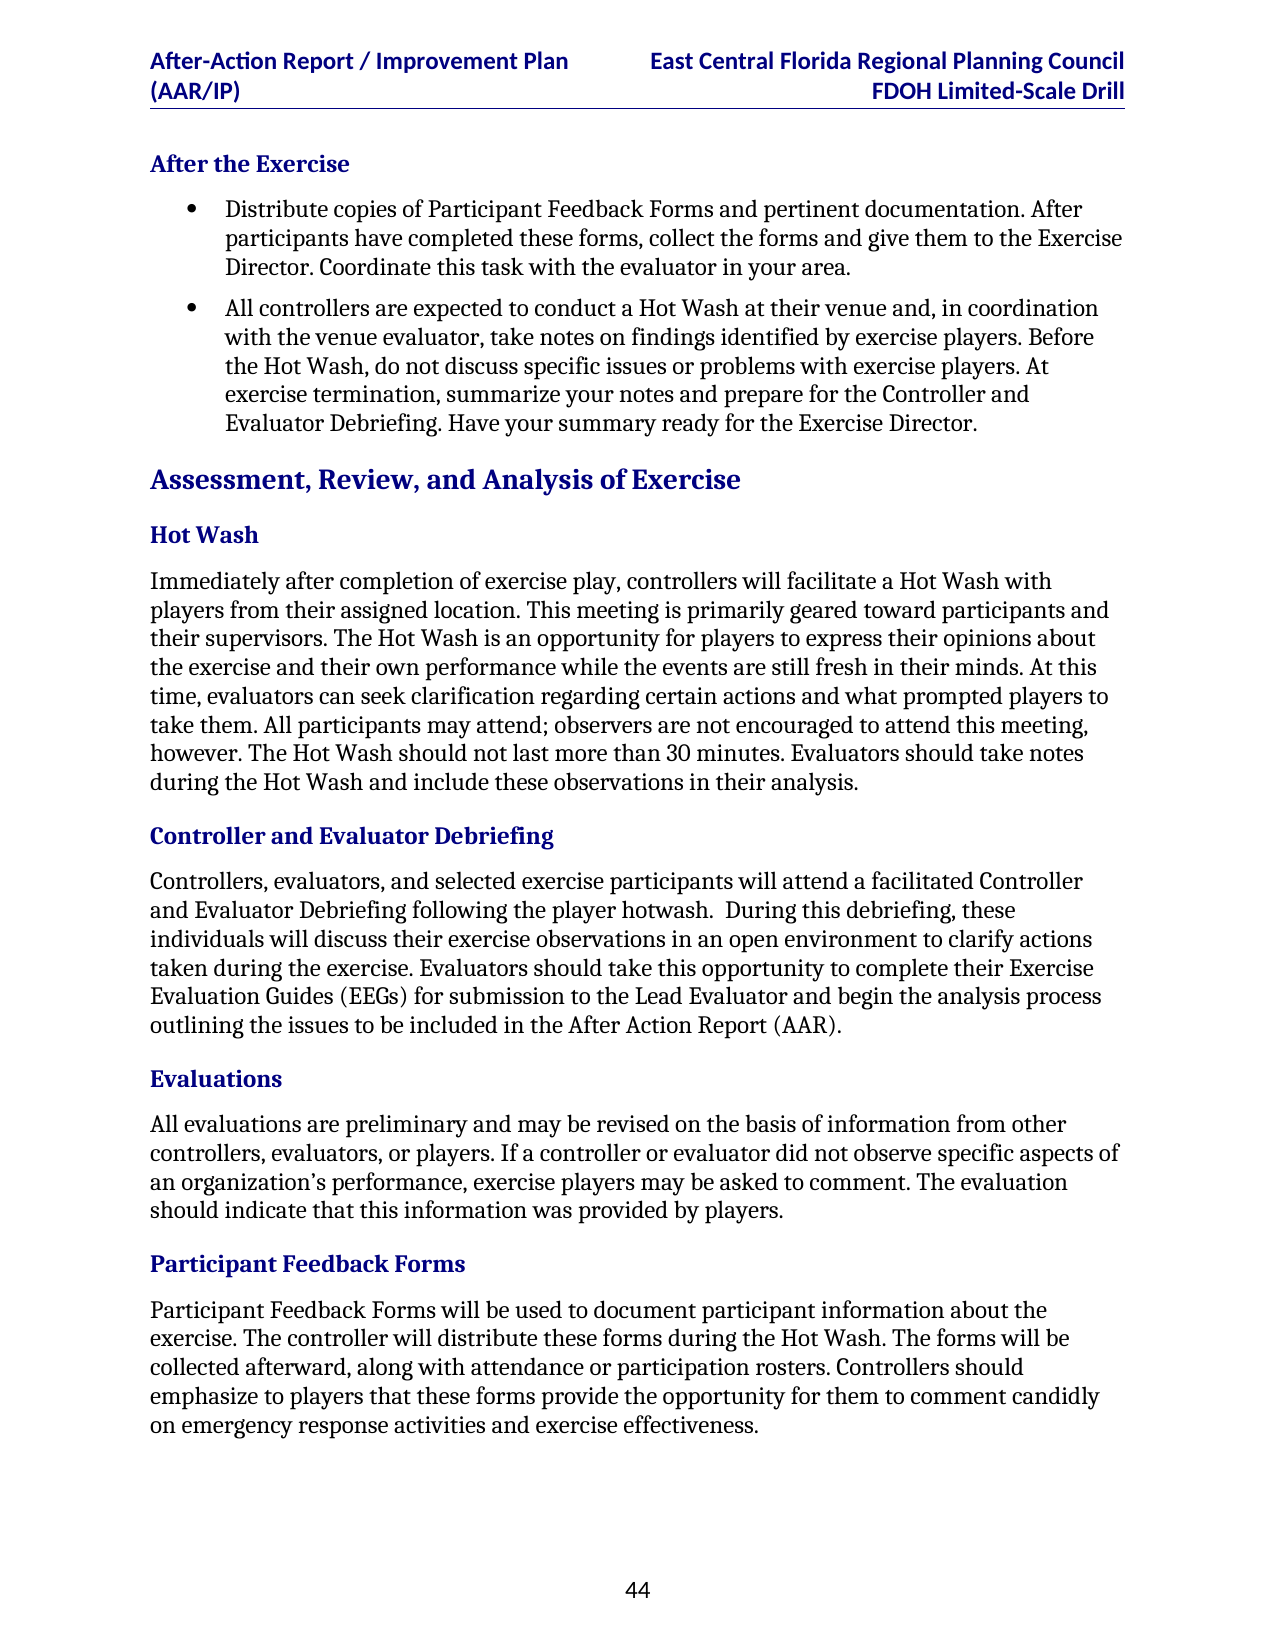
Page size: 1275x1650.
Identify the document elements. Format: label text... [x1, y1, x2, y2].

subtitle Evaluations [150, 1065, 1125, 1093]
subtitle Hot Wash [150, 521, 1125, 550]
text Participant Feedback Forms will be used to document participant information about the exercise. The controller will distribute these forms during the Hot Wash. The forms will be collected afterward, along with attendance or participation rosters. Controllers should emphasize to players that these forms provide the opportunity for them to comment candidly on emergency response activities and exercise effectiveness. [150, 1296, 1125, 1439]
text All evaluations are preliminary and may be revised on the basis of information from other controllers, evaluators, or players. If a controller or evaluator did not observe specific aspects of an organization’s performance, exercise players may be asked to comment. The evaluation should indicate that this information was provided by players. [150, 1110, 1125, 1225]
list Distribute copies of Participant Feedback Forms and pertinent documentation. After participants have completed these forms, collect the forms and give them to the Exercise Director. Coordinate this task with the evaluator in your area. [187, 195, 1125, 282]
subtitle Controller and Evaluator Debriefing [150, 822, 1125, 851]
text Immediately after completion of exercise play, controllers will facilitate a Hot Wash with players from their assigned location. This meeting is primarily geared toward participants and their supervisors. The Hot Wash is an opportunity for players to express their opinions about the exercise and their own performance while the events are still fresh in their minds. At this time, evaluators can seek clarification regarding certain actions and what prompted players to take them. All participants may attend; observers are not encouraged to attend this meeting, however. The Hot Wash should not last more than 30 minutes. Evaluators should take notes during the Hot Wash and include these observations in their analysis. [150, 567, 1125, 797]
subtitle After the Exercise [150, 150, 1125, 179]
subtitle Participant Feedback Forms [150, 1250, 1125, 1279]
subtitle Assessment, Review, and Analysis of Exercise [150, 463, 1125, 496]
list All controllers are expected to conduct a Hot Wash at their venue and, in coordination with the venue evaluator, take notes on findings identified by exercise players. Before the Hot Wash, do not discuss specific issues or problems with exercise players. At exercise termination, summarize your notes and prepare for the Controller and Evaluator Debriefing. Have your summary ready for the Exercise Director. [187, 294, 1125, 438]
text Controllers, evaluators, and selected exercise participants will attend a facilitated Controller and Evaluator Debriefing following the player hotwash. During this debriefing, these individuals will discuss their exercise observations in an open environment to clarify actions taken during the exercise. Evaluators should take this opportunity to complete their Exercise Evaluation Guides (EEGs) for submission to the Lead Evaluator and begin the analysis process outlining the issues to be included in the After Action Report (AAR). [150, 867, 1125, 1040]
